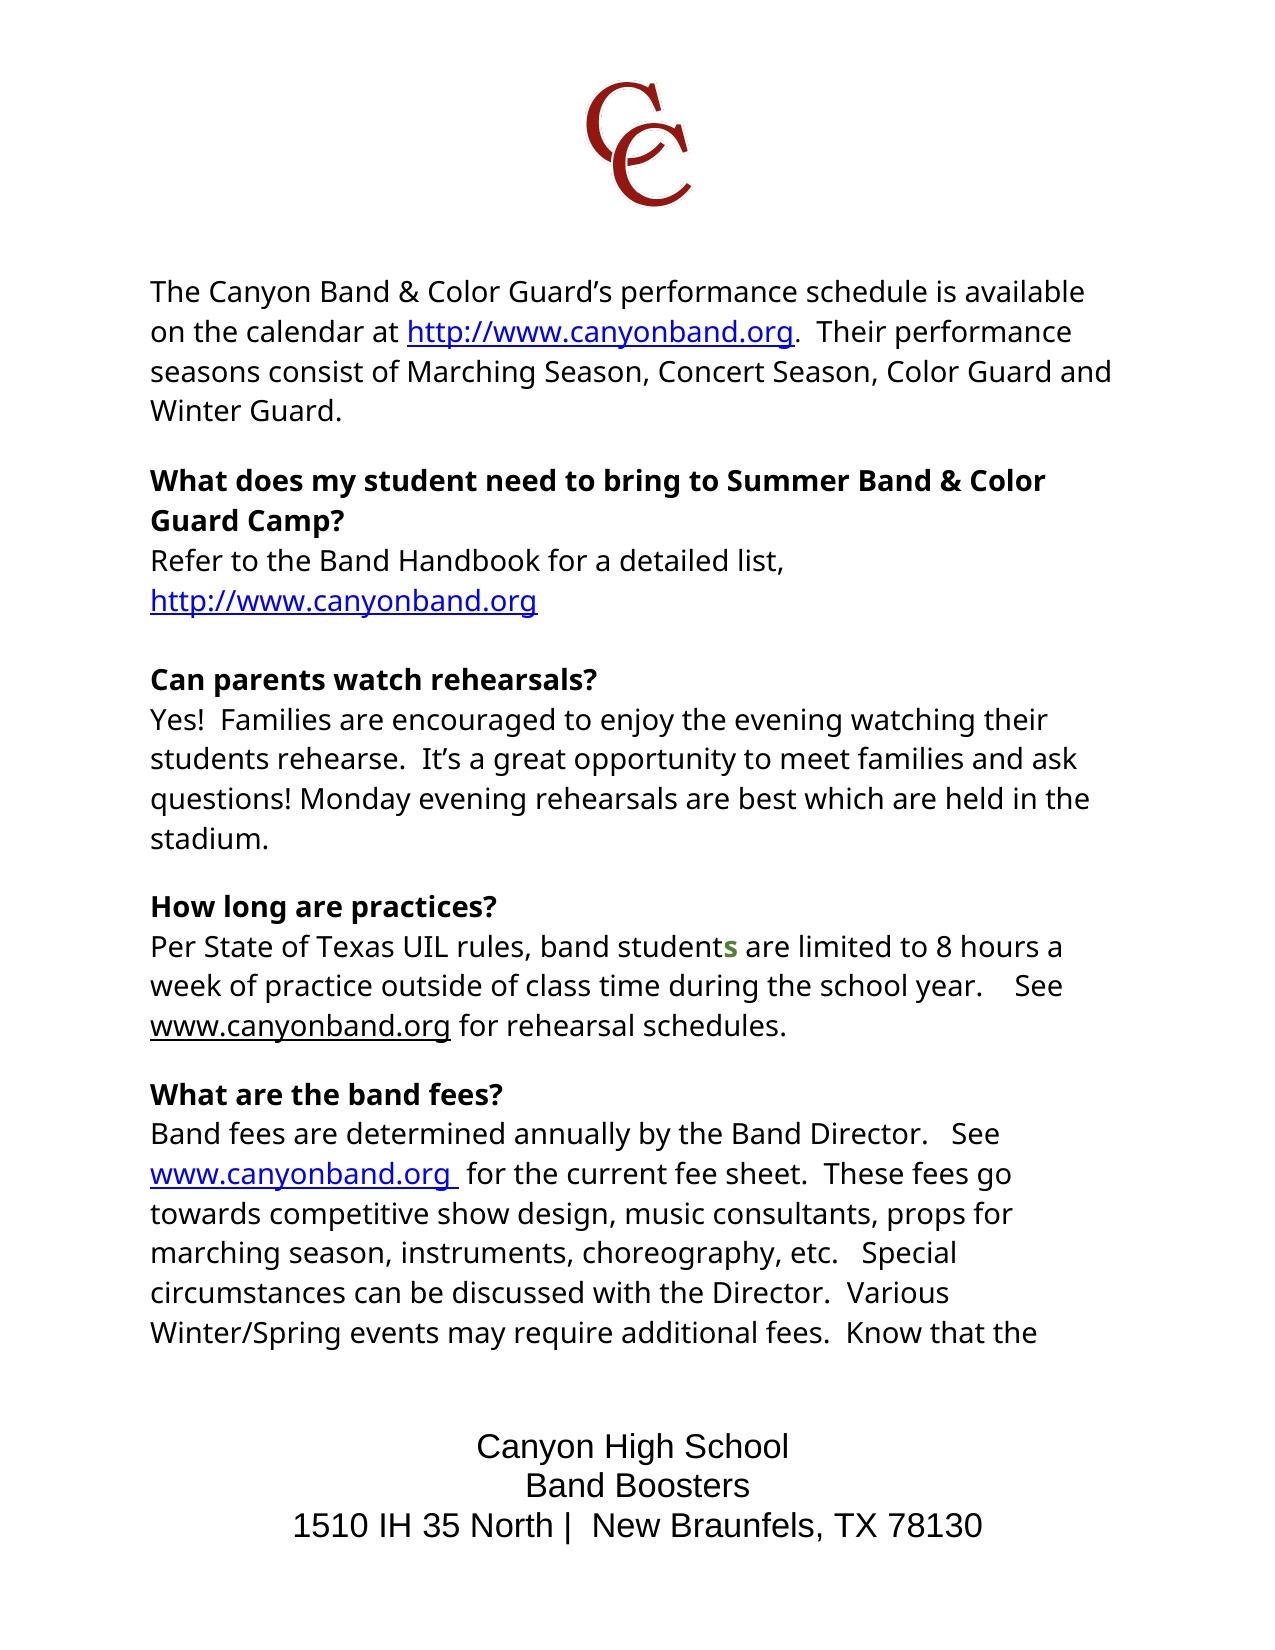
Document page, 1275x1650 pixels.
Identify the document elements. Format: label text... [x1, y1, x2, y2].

text What are the band fees? [150, 1074, 1125, 1113]
text How long are practices? [150, 886, 1125, 926]
text Can parents watch rehearsals? [150, 659, 1125, 699]
text Yes! Families are encouraged to enjoy the evening watching their students rehearse. It’s a great opportunity to meet families and ask questions! Monday evening rehearsals are best which are held in the stadium. [150, 699, 1125, 858]
picture [575, 75, 700, 211]
text Refer to the Band Handbook for a detailed list, http://www.canyonband.org [150, 540, 1125, 619]
text Per State of Texas UIL rules, band students are limited to 8 hours a week of practice outside of class time during the school year. See www.canyonband.org for rehearsal schedules. [150, 926, 1125, 1045]
text The Canyon Band & Color Guard’s performance schedule is available on the calendar at http://www.canyonband.org. Their performance seasons consist of Marching Season, Concert Season, Color Guard and Winter Guard. [150, 271, 1125, 430]
text What does my student need to bring to Summer Band & Color Guard Camp? [150, 461, 1125, 540]
